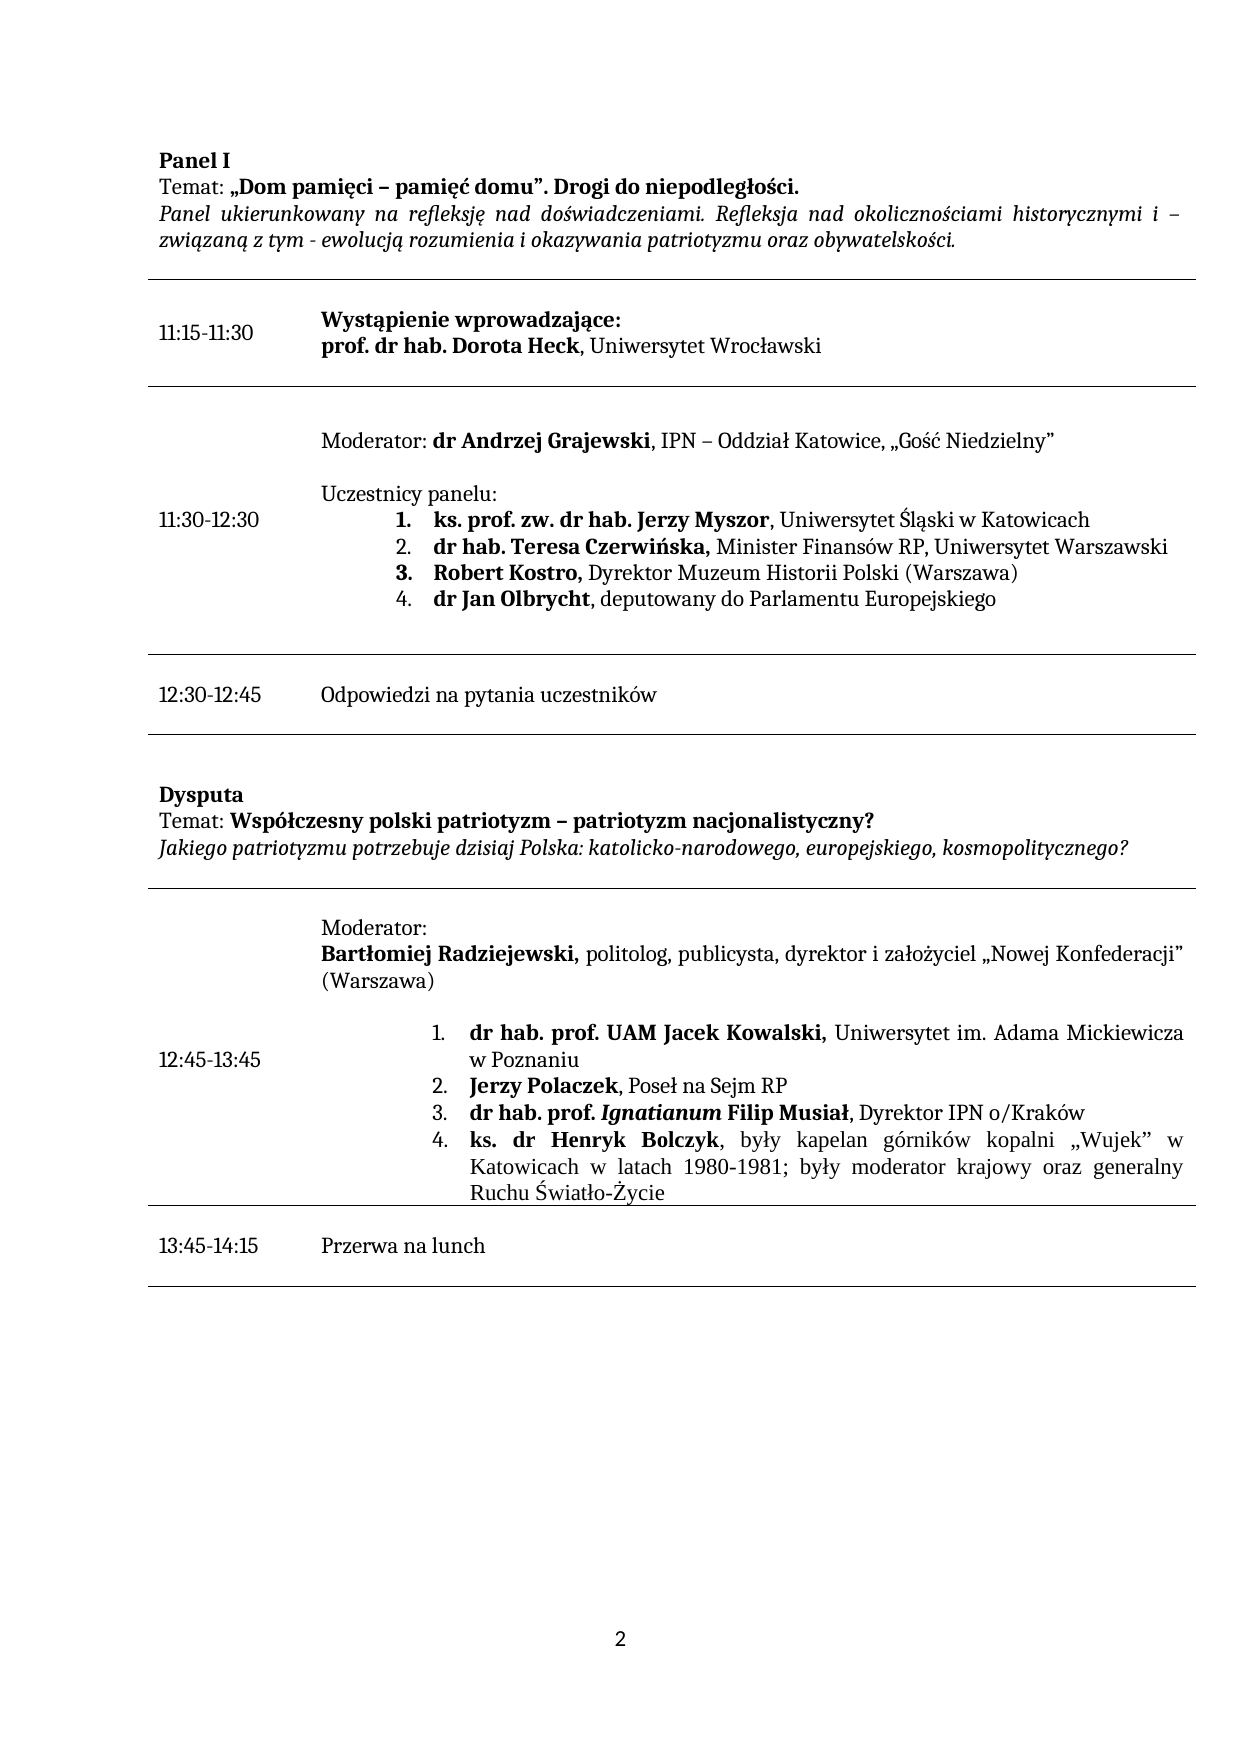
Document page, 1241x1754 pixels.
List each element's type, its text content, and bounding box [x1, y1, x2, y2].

table_cell 11:30-12:30 [148, 387, 309, 654]
table_cell Wystąpienie wprowadzające: prof. dr hab. Dorota Heck, Uniwersytet Wrocławski [310, 280, 1196, 386]
table_cell 13:45-14:15 [148, 1206, 309, 1286]
table_cell 12:30-12:45 [148, 655, 309, 734]
table_cell Moderator: dr Andrzej Grajewski, IPN – Oddział Katowice, „Gość Niedzielny” Uczestnicy panelu: ks. prof. zw. dr hab. Jerzy Myszor, Uniwersytet Śląski w Katowicach dr hab. Teresa Czerwińska, Minister Finansów RP, Uniwersytet Warszawski Robert Kostro, Dyrektor Muzeum Historii Polski (Warszawa) dr Jan Olbrycht, deputowany do Parlamentu Europejskiego [310, 387, 1196, 654]
table_cell Odpowiedzi na pytania uczestników [310, 655, 1196, 734]
table_cell 11:15-11:30 [148, 280, 309, 386]
table_header Dysputa Temat: Współczesny polski patriotyzm – patriotyzm nacjonalistyczny? Jakiego patriotyzmu potrzebuje dzisiaj Polska: katolicko-narodowego, europejskiego, kosmopolitycznego? [148, 782, 1196, 887]
table_header Panel I Temat: „Dom pamięci – pamięć domu”. Drogi do niepodległości. Panel ukierunkowany na refleksję nad doświadczeniami. Refleksja nad okolicznościami historycznymi i – związaną z tym - ewolucją rozumienia i okazywania patriotyzmu oraz obywatelskości. [148, 148, 1196, 279]
table_cell 12:45-13:45 [148, 889, 309, 1205]
table_cell Przerwa na lunch [310, 1206, 1196, 1286]
table_cell Moderator: Bartłomiej Radziejewski, politolog, publicysta, dyrektor i założyciel „Nowej Konfederacji” (Warszawa) dr hab. prof. UAM Jacek Kowalski, Uniwersytet im. Adama Mickiewicza w Poznaniu Jerzy Polaczek, Poseł na Sejm RP dr hab. prof. Ignatianum Filip Musiał, Dyrektor IPN o/Kraków ks. dr Henryk Bolczyk, były kapelan górników kopalni „Wujek” w Katowicach w latach 1980-1981; były moderator krajowy oraz generalny Ruchu Światło-Życie [310, 889, 1196, 1205]
